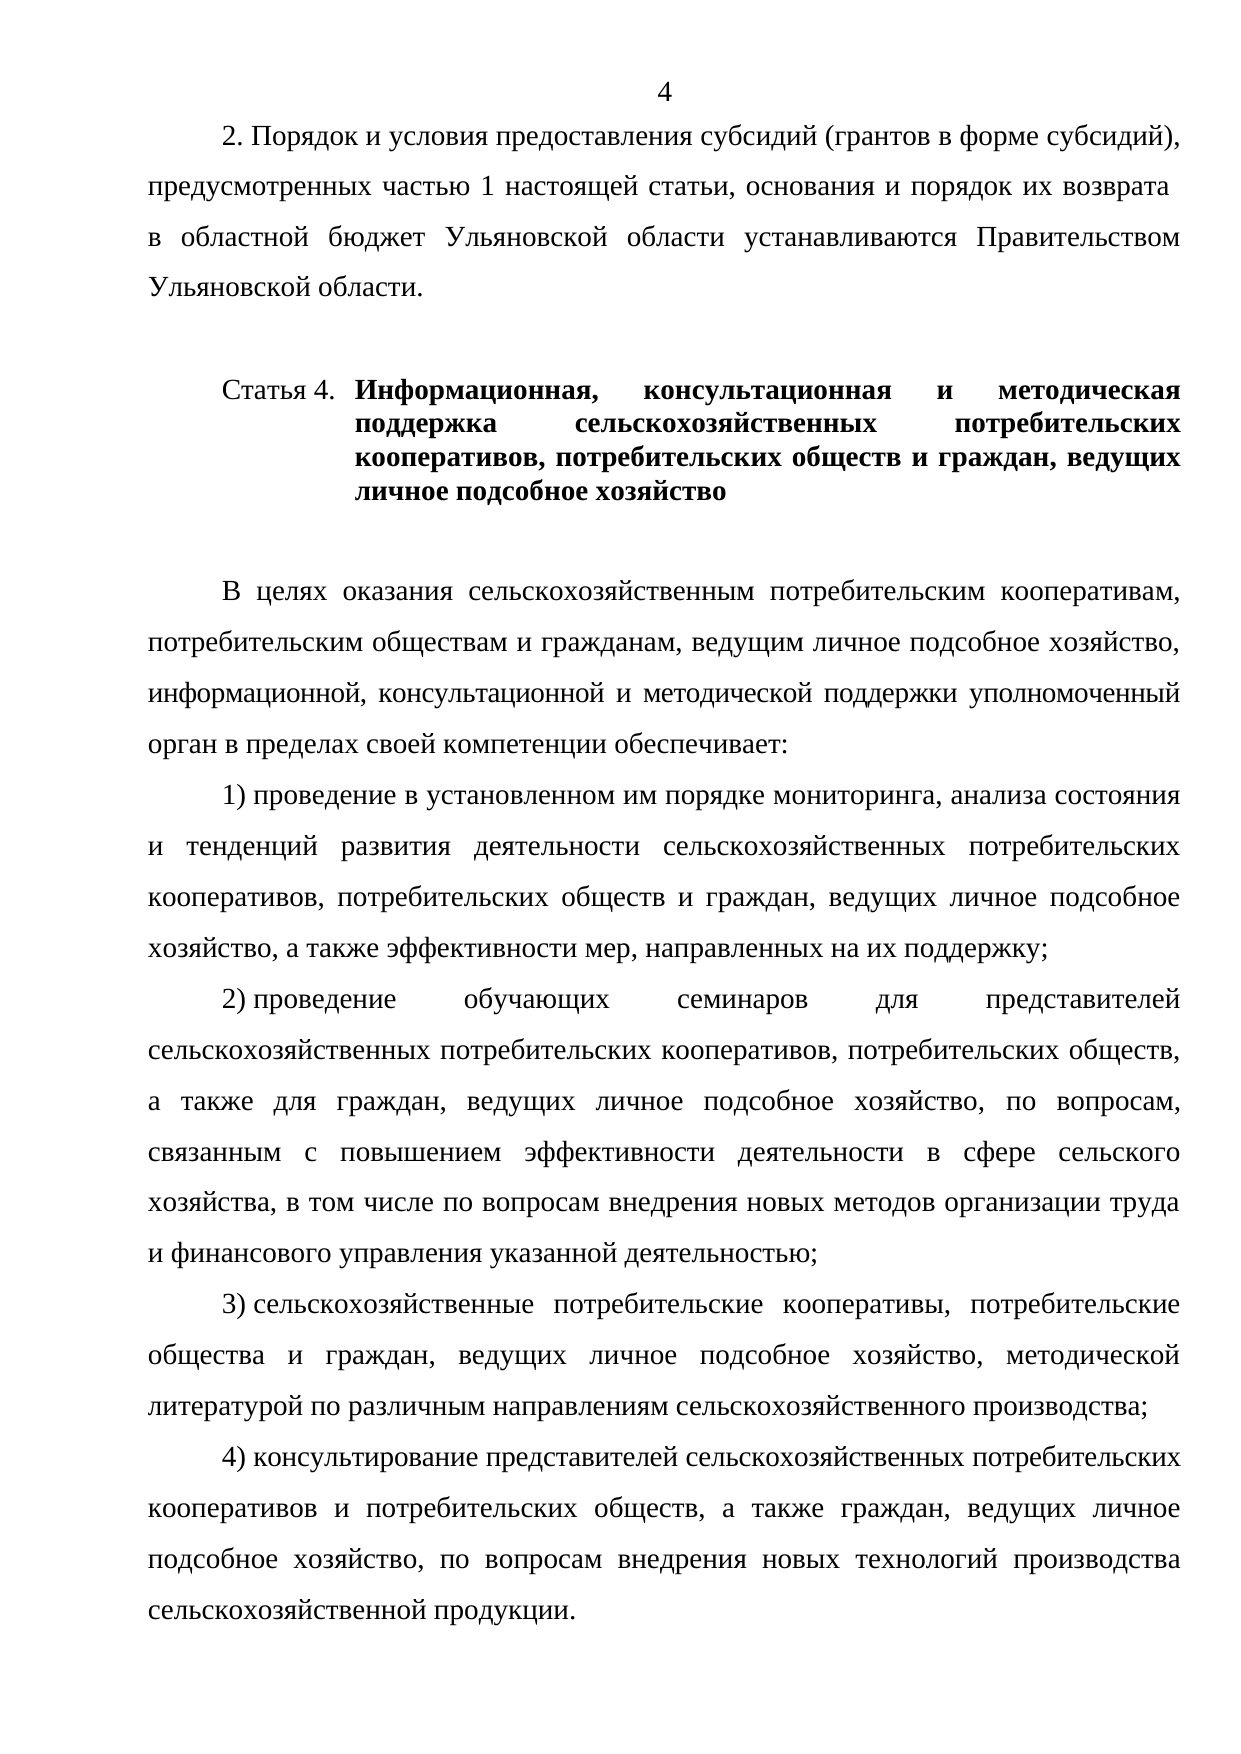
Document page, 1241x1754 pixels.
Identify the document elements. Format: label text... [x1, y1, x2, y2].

text 2. Порядок и условия предоставления субсидий (грантов в форме субсидий), предусмотренных частью 1 настоящей статьи, основания и порядок их возврата в областной бюджет Ульяновской области устанавливаются Правительством Ульяновской области. [148, 118, 1181, 303]
table_header Информационная, консультационная и методическая поддержка сельскохозяйственных потребительских кооперативов, потребительских обществ и граждан, ведущих личное подсобное хозяйство [355, 372, 1192, 506]
text 2) проведение обучающих семинаров для представителей сельскохозяйственных потребительских кооперативов, потребительских обществ, а также для граждан, ведущих личное подсобное хозяйство, по вопросам, связанным с повышением эффективности деятельности в сфере сельского хозяйства, в том числе по вопросам внедрения новых методов организации труда и финансового управления указанной деятельностью; [148, 981, 1181, 1269]
text В целях оказания сельскохозяйственным потребительским кооперативам, потребительским обществам и гражданам, ведущим личное подсобное хозяйство, информационной, консультационной и методической поддержки уполномоченный орган в пределах своей компетенции обеспечивает: [148, 573, 1181, 760]
text 4) консультирование представителей сельскохозяйственных потребительских кооперативов и потребительских обществ, а также граждан, ведущих личное подсобное хозяйство, по вопросам внедрения новых технологий производства сельскохозяйственной продукции. [148, 1439, 1181, 1626]
text 1) проведение в установленном им порядке мониторинга, анализа состояния и тенденций развития деятельности сельскохозяйственных потребительских кооперативов, потребительских обществ и граждан, ведущих личное подсобное хозяйство, а также эффективности мер, направленных на их поддержку; [148, 777, 1181, 963]
table_header Статья 4. [136, 372, 354, 506]
text 3) сельскохозяйственные потребительские кооперативы, потребительские общества и граждан, ведущих личное подсобное хозяйство, методической литературой по различным направлениям сельскохозяйственного производства; [148, 1286, 1181, 1422]
